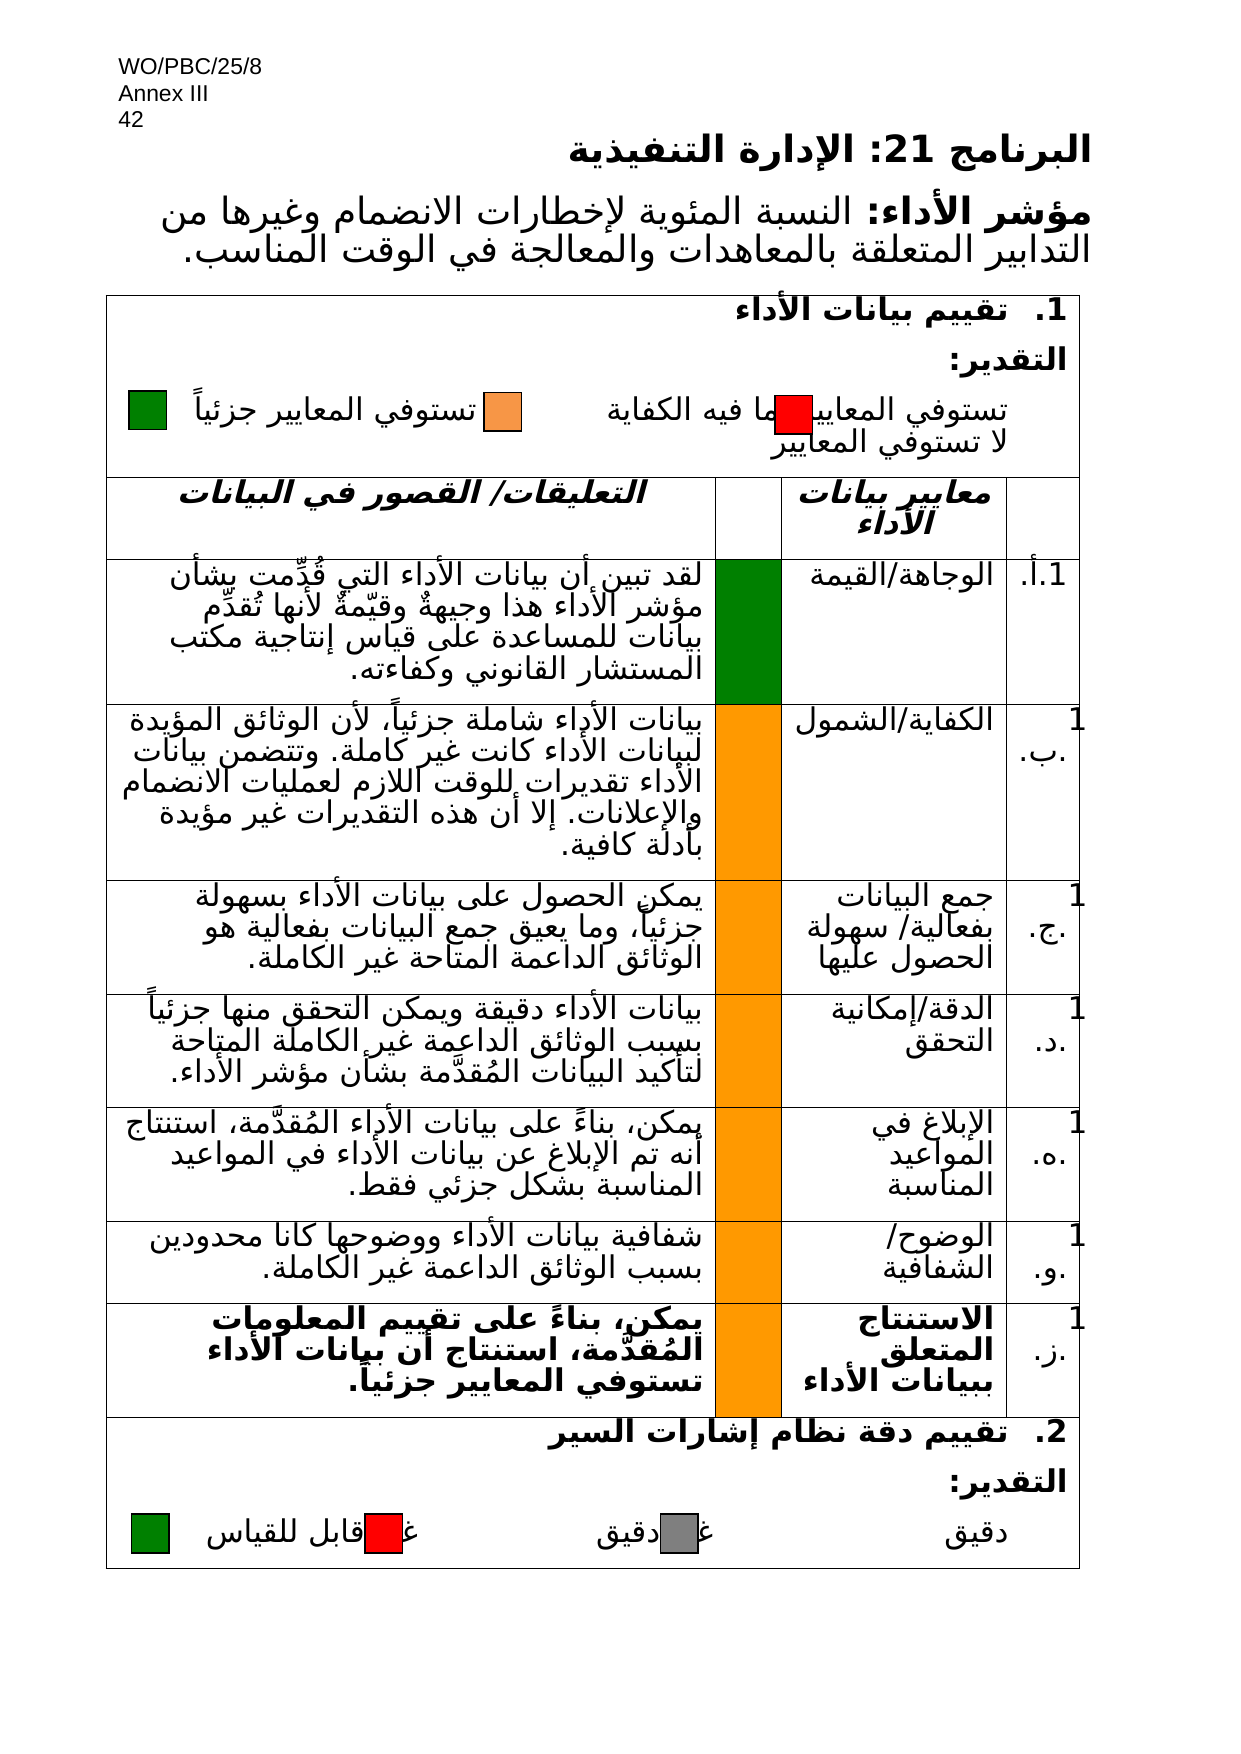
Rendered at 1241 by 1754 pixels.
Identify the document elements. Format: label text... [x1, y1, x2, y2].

table_cell 1.ز. [1007, 1304, 1079, 1417]
table_cell [716, 1304, 781, 1417]
table_cell جمع البيانات بفعالية/ سهولة الحصول عليها [782, 881, 1006, 994]
table_cell [716, 478, 781, 559]
table_cell ‏الدقة/إمكانية التحقق [782, 995, 1006, 1107]
text البرنامج 21: الإدارة التنفيذية [118, 132, 1092, 170]
table_cell [716, 1222, 781, 1303]
table_cell الوجاهة/القيمة [782, 560, 1006, 704]
table_cell الإبلاغ في المواعيد المناسبة [782, 1108, 1006, 1221]
table_cell يمكن الحصول على بيانات الأداء بسهولة جزئياً، وما يعيق جمع البيانات بفعالية هو الوثائق الداعمة المتاحة غير الكاملة. [107, 881, 715, 994]
table_cell يمكن، بناءً على بيانات الأداء المُقدَّمة، استنتاج أنه تم الإبلاغ عن بيانات الأداء في المواعيد المناسبة بشكل جزئي فقط. [107, 1108, 715, 1221]
table_cell 2. تقييم دقة نظام إشارات السير التقدير: دقيق غير دقيق غير قابل للقياس [107, 1418, 1079, 1568]
table_cell الكفاية/الشمول [782, 705, 1006, 880]
text مؤشر الأداء: ‏النسبة المئوية لإخطارات الانضمام وغيرها من التدابير المتعلقة بالمعاهدات والمعالجة في الوقت المناسب. [118, 195, 1092, 270]
table_cell [716, 881, 781, 994]
table_cell [716, 705, 781, 880]
table_cell الاستنتاج المتعلق ببيانات الأداء [782, 1304, 1006, 1417]
table_cell لقد تبين أن بيانات الأداء التي قُدِّمت بشأن مؤشر الأداء هذا وجيهةٌ وقيّمةٌ لأنها تُقدِّم بيانات للمساعدة على قياس إنتاجية مكتب المستشار القانوني وكفاءته. [107, 560, 715, 704]
table_cell [1007, 478, 1079, 559]
table_header 1. تقييم بيانات الأداء التقدير: تستوفي المعايير بما فيه الكفاية تستوفي المعايير جزئياً لا تستوفي المعايير [107, 296, 1079, 477]
table_cell بيانات الأداء شاملة جزئياً، لأن الوثائق المؤيدة لبيانات الأداء كانت غير كاملة. وتتضمن بيانات الأداء تقديرات للوقت اللازم لعمليات الانضمام والإعلانات. إلا أن هذه التقديرات غير مؤيدة بأدلة كافية. [107, 705, 715, 880]
table_cell 1.ه. [1007, 1108, 1079, 1221]
table_cell شفافية بيانات الأداء ووضوحها كانا محدودين بسبب الوثائق الداعمة غير الكاملة. [107, 1222, 715, 1303]
table_cell 1.د. [1007, 995, 1079, 1107]
table_cell 1.أ. [1007, 560, 1079, 704]
table_cell التعليقات/ القصور في البيانات [107, 478, 715, 559]
table_cell معايير بيانات الأداء [782, 478, 1006, 559]
table_cell [716, 995, 781, 1107]
table_cell 1.ج. [1007, 881, 1079, 994]
table_cell 1.ب. [1007, 705, 1079, 880]
table_cell 1.و. [1007, 1222, 1079, 1303]
table_cell يمكن، بناءً على تقييم المعلومات المُقدَّمة، استنتاج أن بيانات الأداء تستوفي المعايير جزئياً. [107, 1304, 715, 1417]
table_cell [716, 560, 781, 704]
table_cell [716, 1108, 781, 1221]
table_cell الوضوح/الشفافية [782, 1222, 1006, 1303]
table_cell بيانات الأداء دقيقة ويمكن التحقق منها جزئياً بسبب الوثائق الداعمة غير الكاملة المتاحة لتأكيد البيانات المُقدَّمة بشأن مؤشر الأداء. [107, 995, 715, 1107]
